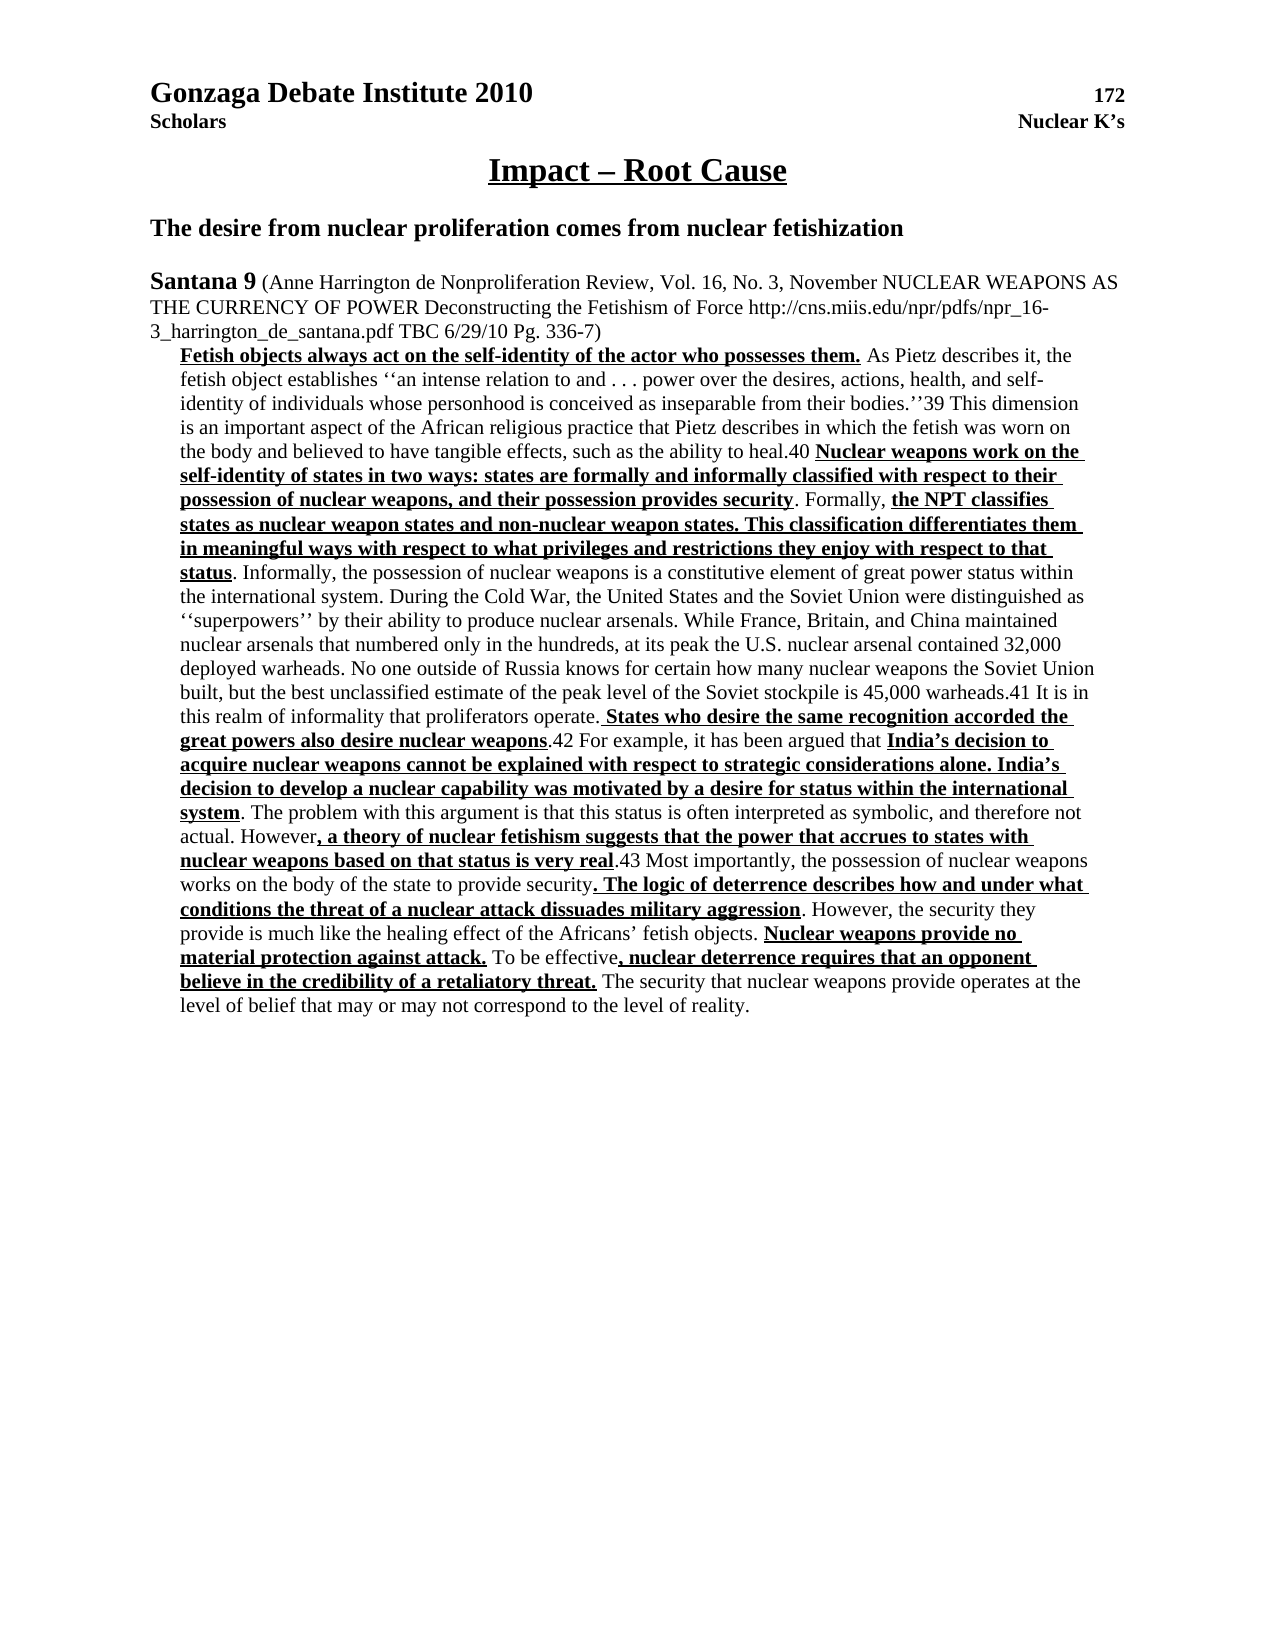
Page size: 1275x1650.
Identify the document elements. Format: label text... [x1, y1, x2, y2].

text Santana 9 (Anne Harrington de Nonproliferation Review, Vol. 16, No. 3, November NUCLEAR WEAPONS AS THE CURRENCY OF POWER Deconstructing the Fetishism of Force http://cns.miis.edu/npr/pdfs/npr_16-3_harrington_de_santana.pdf TBC 6/29/10 Pg. 336-7) [150, 266, 1125, 343]
text The desire from nuclear proliferation comes from nuclear fetishization [150, 213, 1125, 242]
text Fetish objects always act on the self-identity of the actor who possesses them. As Pietz describes it, the fetish object establishes ‘‘an intense relation to and . . . power over the desires, actions, health, and self-identity of individuals whose personhood is conceived as inseparable from their bodies.’’39 This dimension is an important aspect of the African religious practice that Pietz describes in which the fetish was worn on the body and believed to have tangible effects, such as the ability to heal.40 Nuclear weapons work on the self-identity of states in two ways: states are formally and informally classified with respect to their possession of nuclear weapons, and their possession provides security. Formally, the NPT classifies states as nuclear weapon states and non-nuclear weapon states. This classification differentiates them in meaningful ways with respect to what privileges and restrictions they enjoy with respect to that status. Informally, the possession of nuclear weapons is a constitutive element of great power status within the international system. During the Cold War, the United States and the Soviet Union were distinguished as ‘‘superpowers’’ by their ability to produce nuclear arsenals. While France, Britain, and China maintained nuclear arsenals that numbered only in the hundreds, at its peak the U.S. nuclear arsenal contained 32,000 deployed warheads. No one outside of Russia knows for certain how many nuclear weapons the Soviet Union built, but the best unclassified estimate of the peak level of the Soviet stockpile is 45,000 warheads.41 It is in this realm of informality that proliferators operate. States who desire the same recognition accorded the great powers also desire nuclear weapons.42 For example, it has been argued that India’s decision to acquire nuclear weapons cannot be explained with respect to strategic considerations alone. India’s decision to develop a nuclear capability was motivated by a desire for status within the international system. The problem with this argument is that this status is often interpreted as symbolic, and therefore not actual. However, a theory of nuclear fetishism suggests that the power that accrues to states with nuclear weapons based on that status is very real.43 Most importantly, the possession of nuclear weapons works on the body of the state to provide security. The logic of deterrence describes how and under what conditions the threat of a nuclear attack dissuades military aggression. However, the security they provide is much like the healing effect of the Africans’ fetish objects. Nuclear weapons provide no material protection against attack. To be effective, nuclear deterrence requires that an opponent believe in the credibility of a retaliatory threat. The security that nuclear weapons provide operates at the level of belief that may or may not correspond to the level of reality. [180, 343, 1095, 1017]
title Impact – Root Cause [150, 150, 1125, 188]
